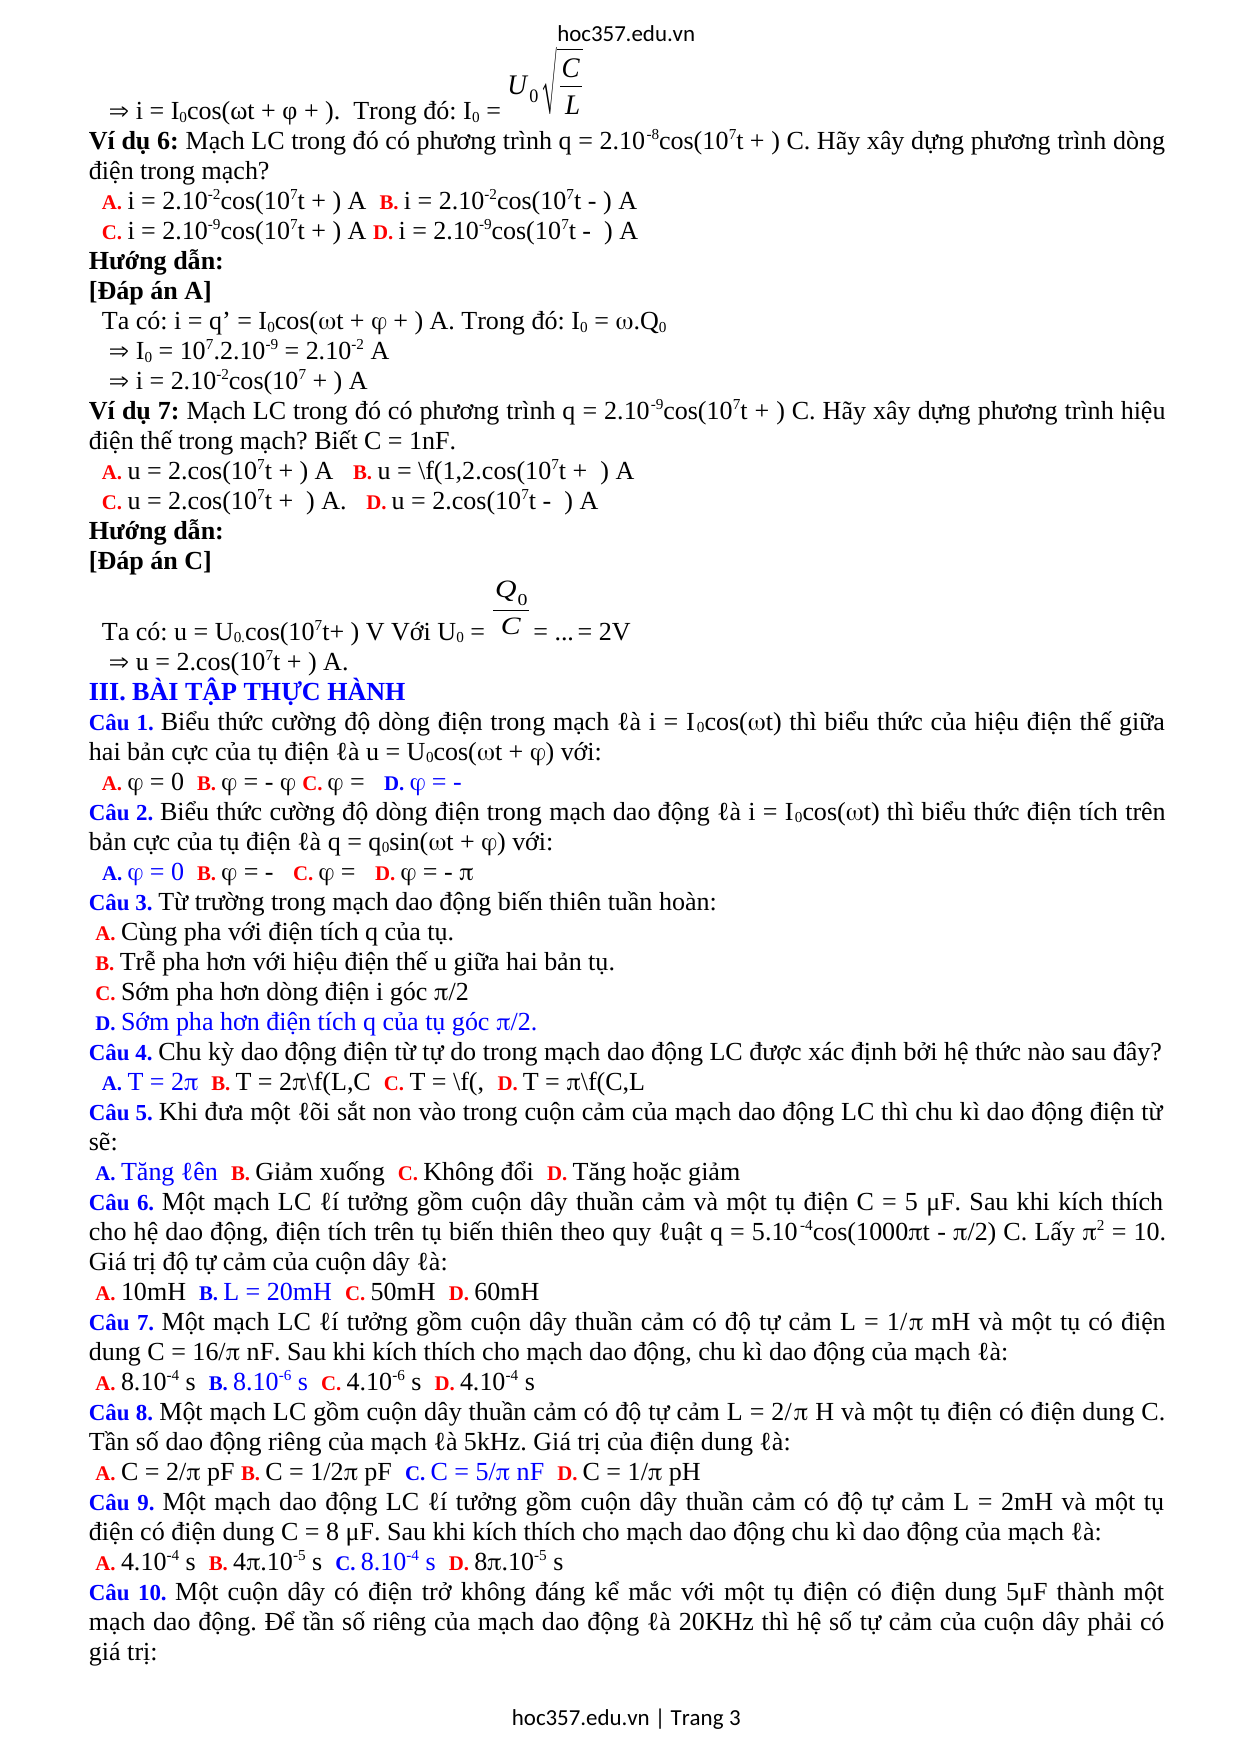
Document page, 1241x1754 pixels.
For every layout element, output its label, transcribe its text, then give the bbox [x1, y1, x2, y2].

text u = 2.cos(107t + ) A. [89, 646, 1166, 676]
text Câu 7. Một mạch LC ℓí tưởng gồm cuộn dây thuần cảm có độ tự cảm L = 1/ mH và một tụ có điện dung C = 16/ nF. Sau khi kích thích cho mạch dao động, chu kì dao động của mạch ℓà: [89, 1306, 1166, 1366]
text Ví dụ 7: Mạch LC trong đó có phương trình q = 2.10-9cos(107t + ) C. Hãy xây dựng phương trình hiệu điện thế trong mạch? Biết C = 1nF. [89, 395, 1166, 455]
text A. Cùng pha với điện tích q của tụ. [89, 916, 1166, 946]
text A. u = 2.cos(107t + ) A B. u = .cos(107t + ) A [89, 455, 1166, 485]
text [Đáp án C] [89, 545, 1166, 575]
text Câu 9. Một mạch dao động LC ℓí tưởng gồm cuộn dây thuần cảm có độ tự cảm L = 2mH và một tụ điện có điện dung C = 8 μF. Sau khi kích thích cho mạch dao động chu kì dao động của mạch ℓà: [89, 1486, 1166, 1546]
text A. i = 2.10-2cos(107t + ) A B. i = 2.10-2cos(107t - ) A [89, 185, 1166, 215]
text Câu 3. Từ trường trong mạch dao động biến thiên tuần hoàn: [89, 886, 1166, 916]
text i = I0cos(ωt + φ + ). Trong đó: I0 = [89, 47, 1166, 125]
text Ta có: u = U0.cos(107t+ ) V Với U0 = = ... = 2V [89, 575, 1166, 646]
text i = 2.10-2cos(107 + ) A [89, 365, 1166, 395]
text A. 10mH B. L = 20mH C. 50mH D. 60mH [89, 1276, 1166, 1306]
text Câu 2. Biểu thức cường độ dòng điện trong mạch dao động ℓà i = I0cos(t) thì biểu thức điện tích trên bản cực của tụ điện ℓà q = q0sin(t + ) với: [89, 796, 1166, 856]
text Câu 5. Khi đưa một ℓõi sắt non vào trong cuộn cảm của mạch dao động LC thì chu kì dao động điện từ sẽ: [89, 1096, 1166, 1156]
text B. Trễ pha hơn với hiệu điện thế u giữa hai bản tụ. [89, 946, 1166, 976]
text A. = 0 B. = - C. = D. = - [89, 766, 1166, 796]
text A. 4.10-4 s B. 4.10-5 s C. 8.10-4 s D. 8.10-5 s [89, 1546, 1166, 1576]
text Câu 1. Biểu thức cường độ dòng điện trong mạch ℓà i = I0cos(t) thì biểu thức của hiệu điện thế giữa hai bản cực của tụ điện ℓà u = U0cos(t + ) với: [89, 706, 1166, 766]
text Câu 4. Chu kỳ dao động điện từ tự do trong mạch dao động LC được xác định bởi hệ thức nào sau đây? [89, 1036, 1166, 1066]
text A. C = 2/ pF B. C = 1/2 pF C. C = 5/ nF D. C = 1/ pH [89, 1456, 1166, 1486]
text III. BÀI TẬP THỰC HÀNH [89, 676, 1166, 706]
text Hướng dẫn: [89, 515, 1166, 545]
text A. T = 2 B. T = 2 C. T = D. T = [89, 1066, 1166, 1096]
text C. Sớm pha hơn dòng điện i góc /2 [89, 976, 1166, 1006]
text Ví dụ 6: Mạch LC trong đó có phương trình q = 2.10-8cos(107t + ) C. Hãy xây dựng phương trình dòng điện trong mạch? [89, 125, 1166, 185]
text C. i = 2.10-9cos(107t + ) A D. i = 2.10-9cos(107t - ) A [89, 215, 1166, 245]
text Câu 8. Một mạch LC gồm cuộn dây thuần cảm có độ tự cảm L = 2/ H và một tụ điện có điện dung C. Tần số dao động riêng của mạch ℓà 5kHz. Giá trị của điện dung ℓà: [89, 1396, 1166, 1456]
text A. Tăng ℓên B. Giảm xuống C. Không đổi D. Tăng hoặc giảm [89, 1156, 1166, 1186]
text A. = 0 B. = - C. = D. = - [89, 856, 1166, 886]
text C. u = 2.cos(107t + ) A. D. u = 2.cos(107t - ) A [89, 485, 1166, 515]
text Câu 10. Một cuộn dây có điện trở không đáng kể mắc với một tụ điện có điện dung 5μF thành một mạch dao động. Để tần số riêng của mạch dao động ℓà 20KHz thì hệ số tự cảm của cuộn dây phải có giá trị: [89, 1576, 1166, 1666]
text D. Sớm pha hơn điện tích q của tụ góc /2. [89, 1006, 1166, 1036]
text [Đáp án A] [89, 275, 1166, 305]
text Hướng dẫn: [89, 245, 1166, 275]
text Câu 6. Một mạch LC ℓí tưởng gồm cuộn dây thuần cảm và một tụ điện C = 5 μF. Sau khi kích thích cho hệ dao động, điện tích trên tụ biến thiên theo quy ℓuật q = 5.10-4cos(1000t - /2) C. Lấy 2 = 10. Giá trị độ tự cảm của cuộn dây ℓà: [89, 1186, 1166, 1276]
text A. 8.10-4 s B. 8.10-6 s C. 4.10-6 s D. 4.10-4 s [89, 1366, 1166, 1396]
text Ta có: i = q’ = I0cos(t + + ) A. Trong đó: I0 = .Q0 [89, 305, 1166, 335]
text I0 = 107.2.10-9 = 2.10-2 A [89, 335, 1166, 365]
